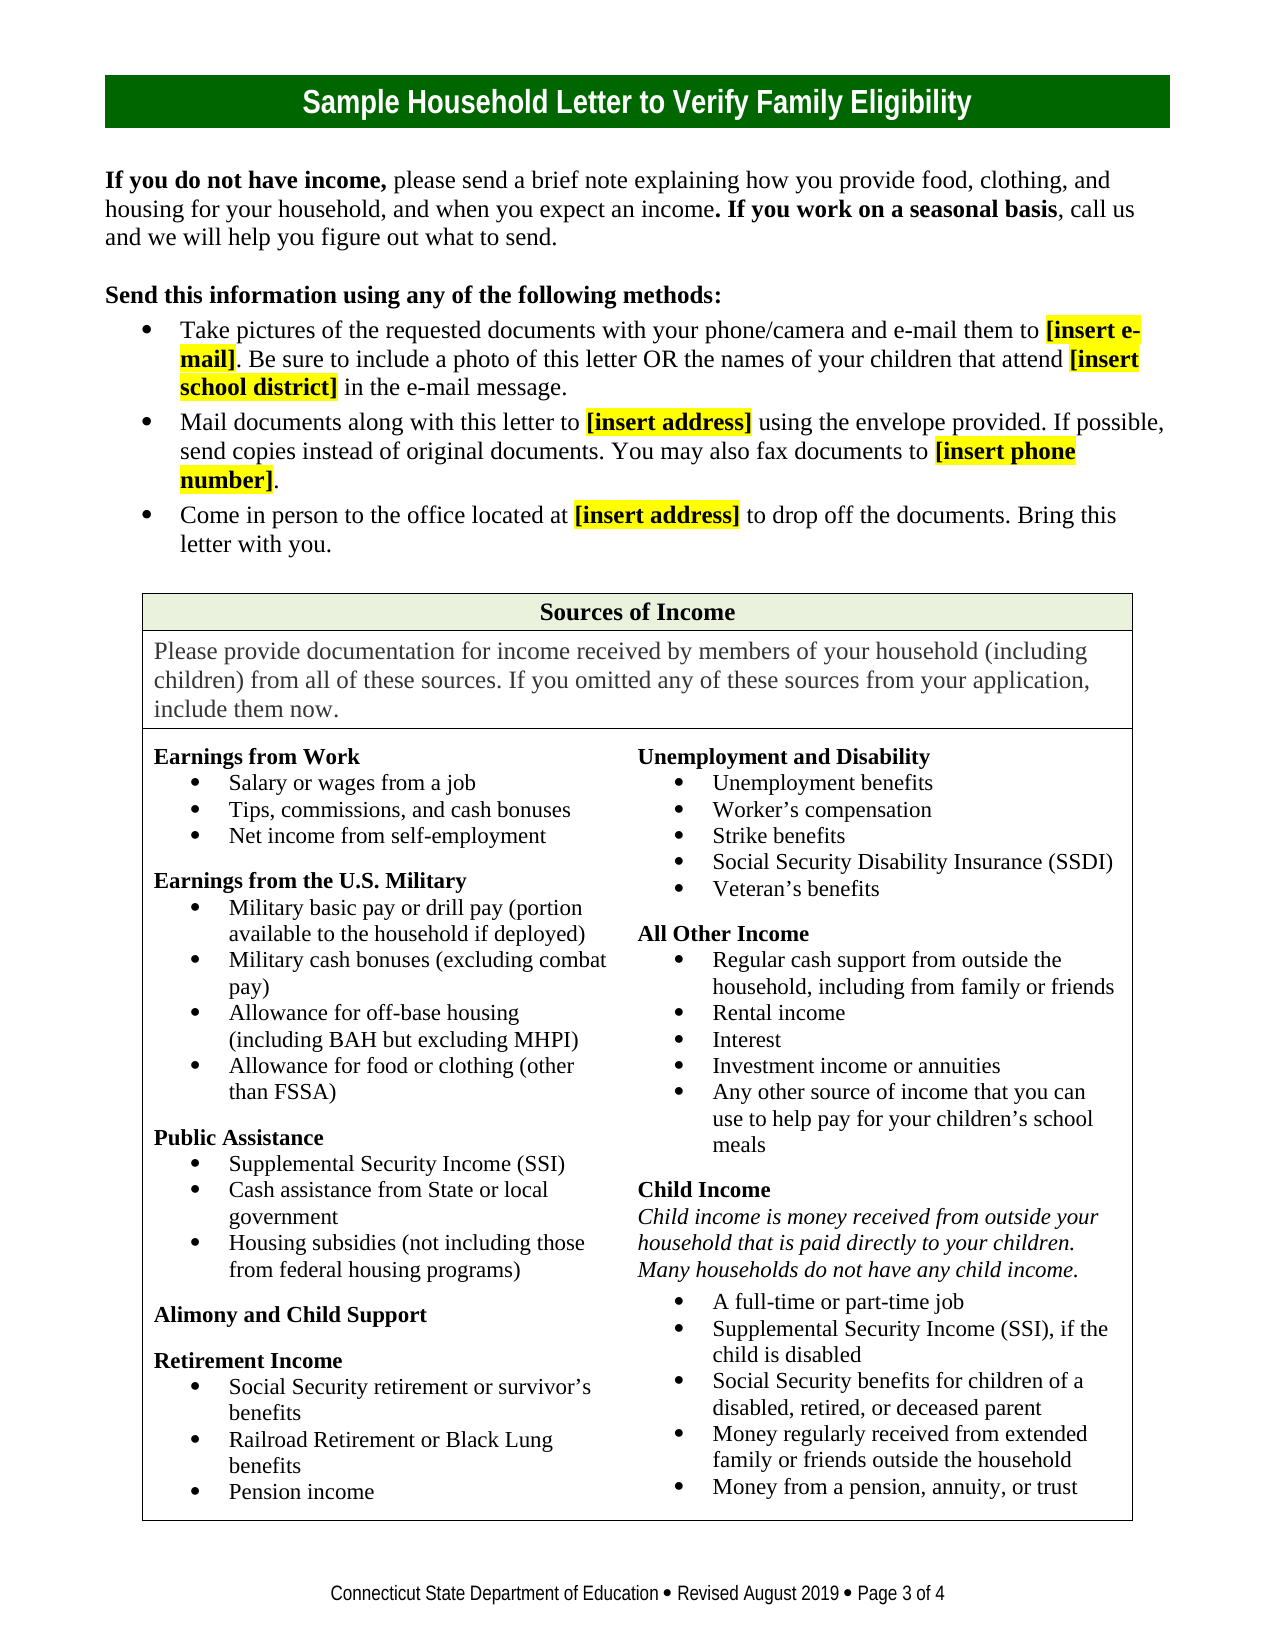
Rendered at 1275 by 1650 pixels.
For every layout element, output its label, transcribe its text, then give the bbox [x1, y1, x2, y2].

table_cell Unemployment and Disability Unemployment benefits Worker’s compensation Strike benefits Social Security Disability Insurance (SSDI) Veteran’s benefits All Other Income Regular cash support from outside the household, including from family or friends Rental income Interest Investment income or annuities Any other source of income that you can use to help pay for your children’s school meals Child Income Child income is money received from outside your household that is paid directly to your children. Many households do not have any child income. A full-time or part-time job Supplemental Security Income (SSI), if the child is disabled Social Security benefits for children of a disabled, retired, or deceased parent Money regularly received from extended family or friends outside the household Money from a pension, annuity, or trust [626, 729, 1132, 1520]
list Take pictures of the requested documents with your phone/camera and e-mail them to [insert e-mail]. Be sure to include a photo of this letter OR the names of your children that attend [insert school district] in the e-mail message. [142, 315, 1170, 401]
list Mail documents along with this letter to [insert address] using the envelope provided. If possible, send copies instead of original documents. You may also fax documents to [insert phone number]. [142, 407, 1170, 494]
text If you do not have income, please send a brief note explaining how you provide food, clothing, and housing for your household, and when you expect an income. If you work on a seasonal basis, call us and we will help you figure out what to send. [105, 165, 1170, 251]
list Come in person to the office located at [insert address] to drop off the documents. Bring this letter with you. [142, 500, 1170, 557]
table_header Sources of Income [143, 594, 1132, 630]
table_cell Earnings from Work Salary or wages from a job Tips, commissions, and cash bonuses Net income from self-employment Earnings from the U.S. Military Military basic pay or drill pay (portion available to the household if deployed) Military cash bonuses (excluding combat pay) Allowance for off-base housing (including BAH but excluding MHPI) Allowance for food or clothing (other than FSSA) Public Assistance Supplemental Security Income (SSI) Cash assistance from State or local government Housing subsidies (not including those from federal housing programs) Alimony and Child Support Retirement Income Social Security retirement or survivor’s benefits Railroad Retirement or Black Lung benefits Pension income [143, 729, 626, 1520]
text Send this information using any of the following methods: [105, 280, 1170, 309]
table_cell Please provide documentation for income received by members of your household (including children) from all of these sources. If you omitted any of these sources from your application, include them now. [143, 631, 1132, 727]
